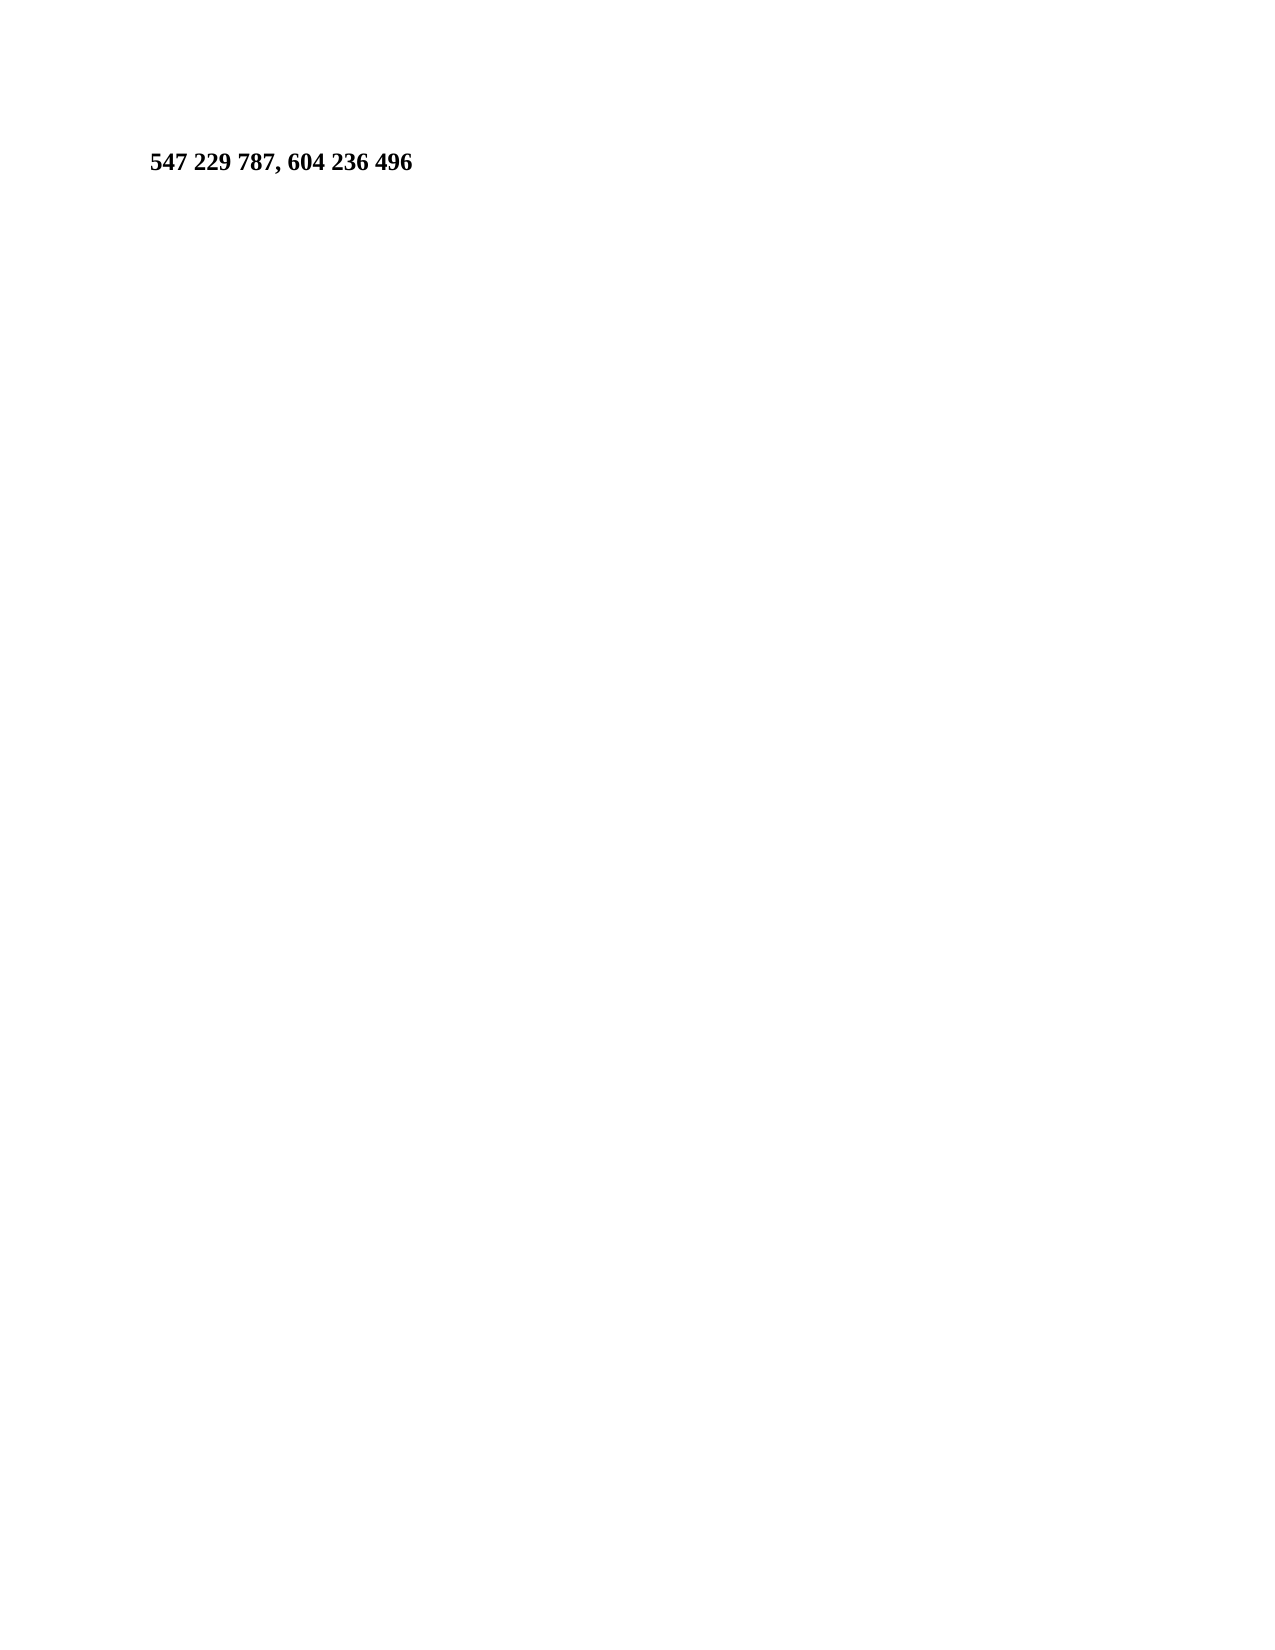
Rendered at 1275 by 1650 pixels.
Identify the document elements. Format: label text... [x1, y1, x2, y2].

text 547 229 787, 604 236 496 [150, 150, 1125, 175]
